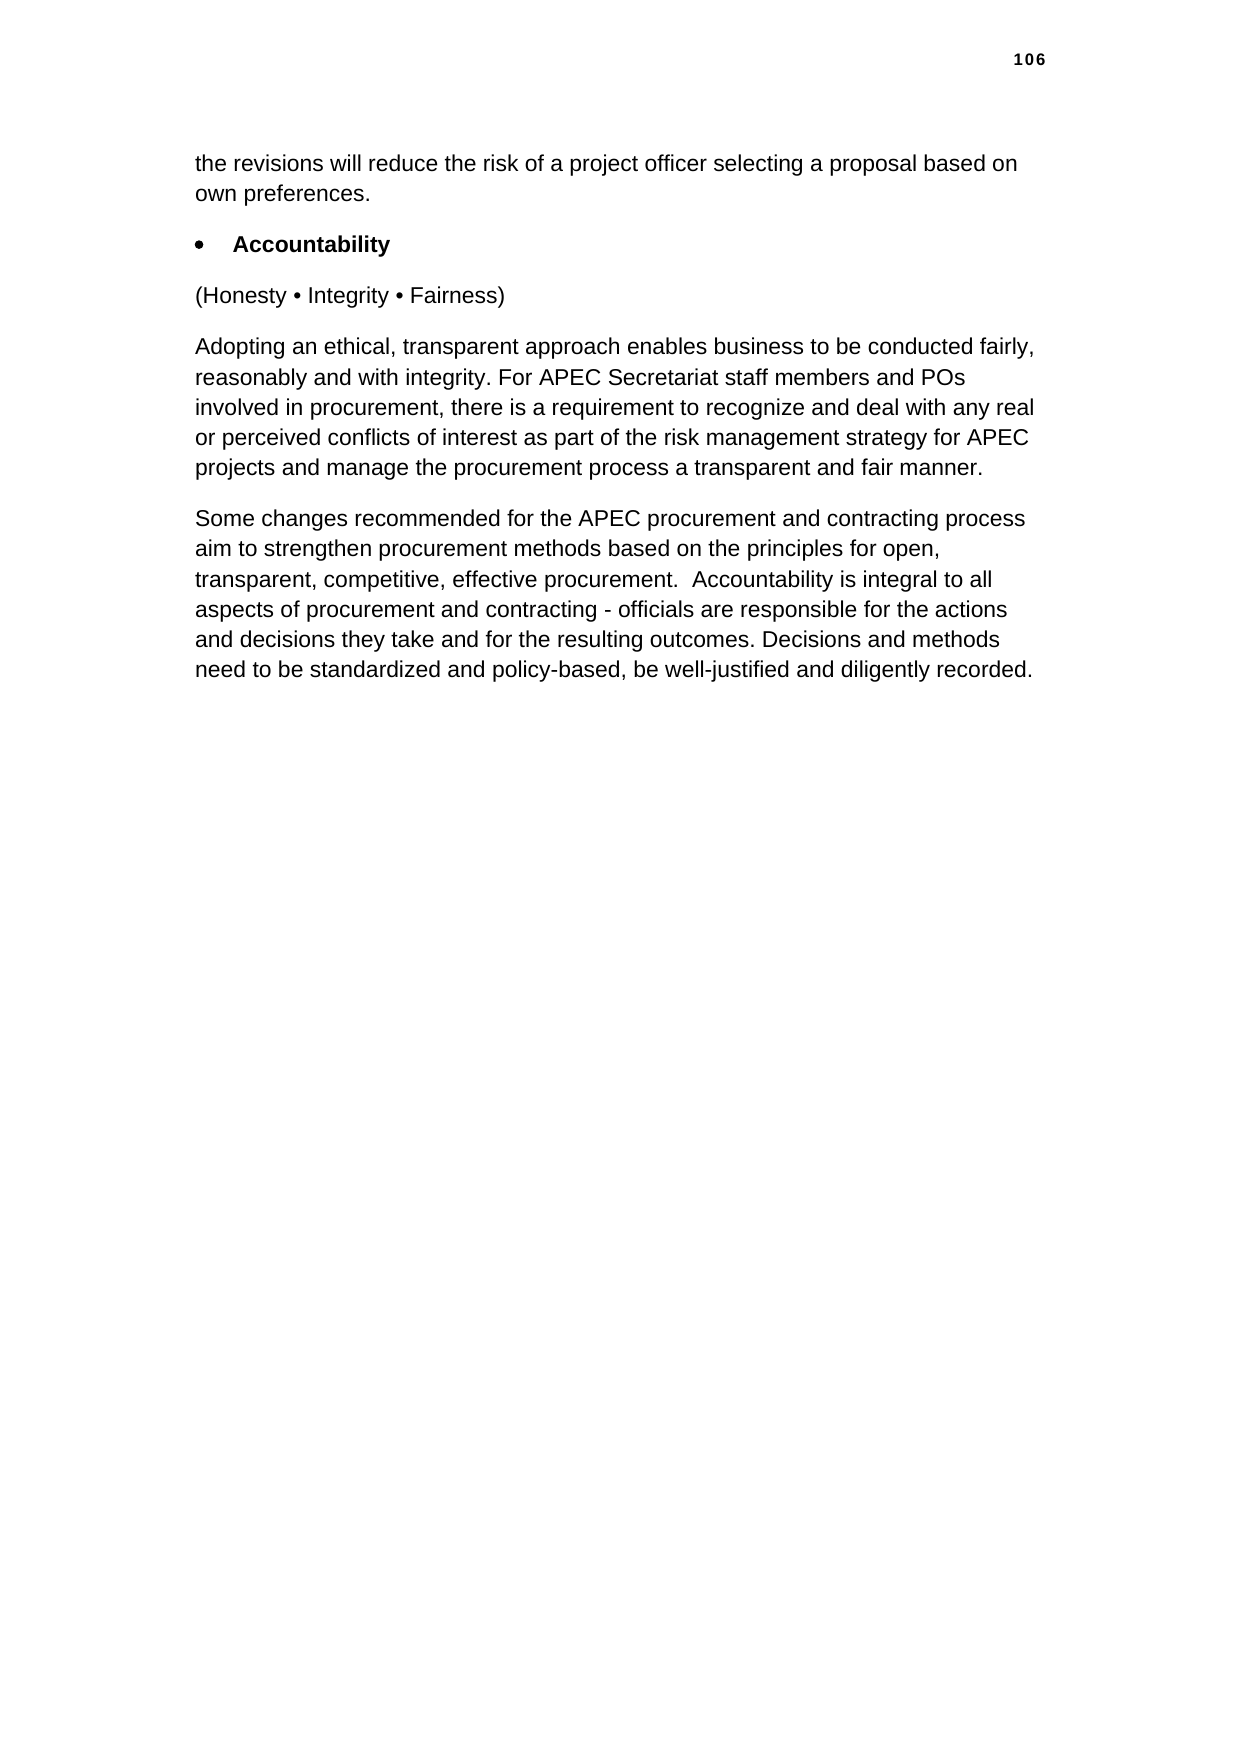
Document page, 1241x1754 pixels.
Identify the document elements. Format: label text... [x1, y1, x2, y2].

text Some changes recommended for the APEC procurement and contracting process aim to strengthen procurement methods based on the principles for open, transparent, competitive, effective procurement. Accountability is integral to all aspects of procurement and contracting - officials are responsible for the actions and decisions they take and for the resulting outcomes. Decisions and methods need to be standardized and policy-based, be well-justified and diligently recorded. [195, 505, 1045, 715]
text (Honesty • Integrity • Fairness) [195, 282, 1045, 309]
text Adopting an ethical, transparent approach enables business to be conducted fairly, reasonably and with integrity. For APEC Secretariat staff members and POs involved in procurement, there is a requirement to recognize and deal with any real or perceived conflicts of interest as part of the risk management strategy for APEC projects and manage the procurement process a transparent and fair manner. [195, 333, 1045, 481]
list Accountability [195, 231, 1045, 258]
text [195, 150, 1045, 207]
